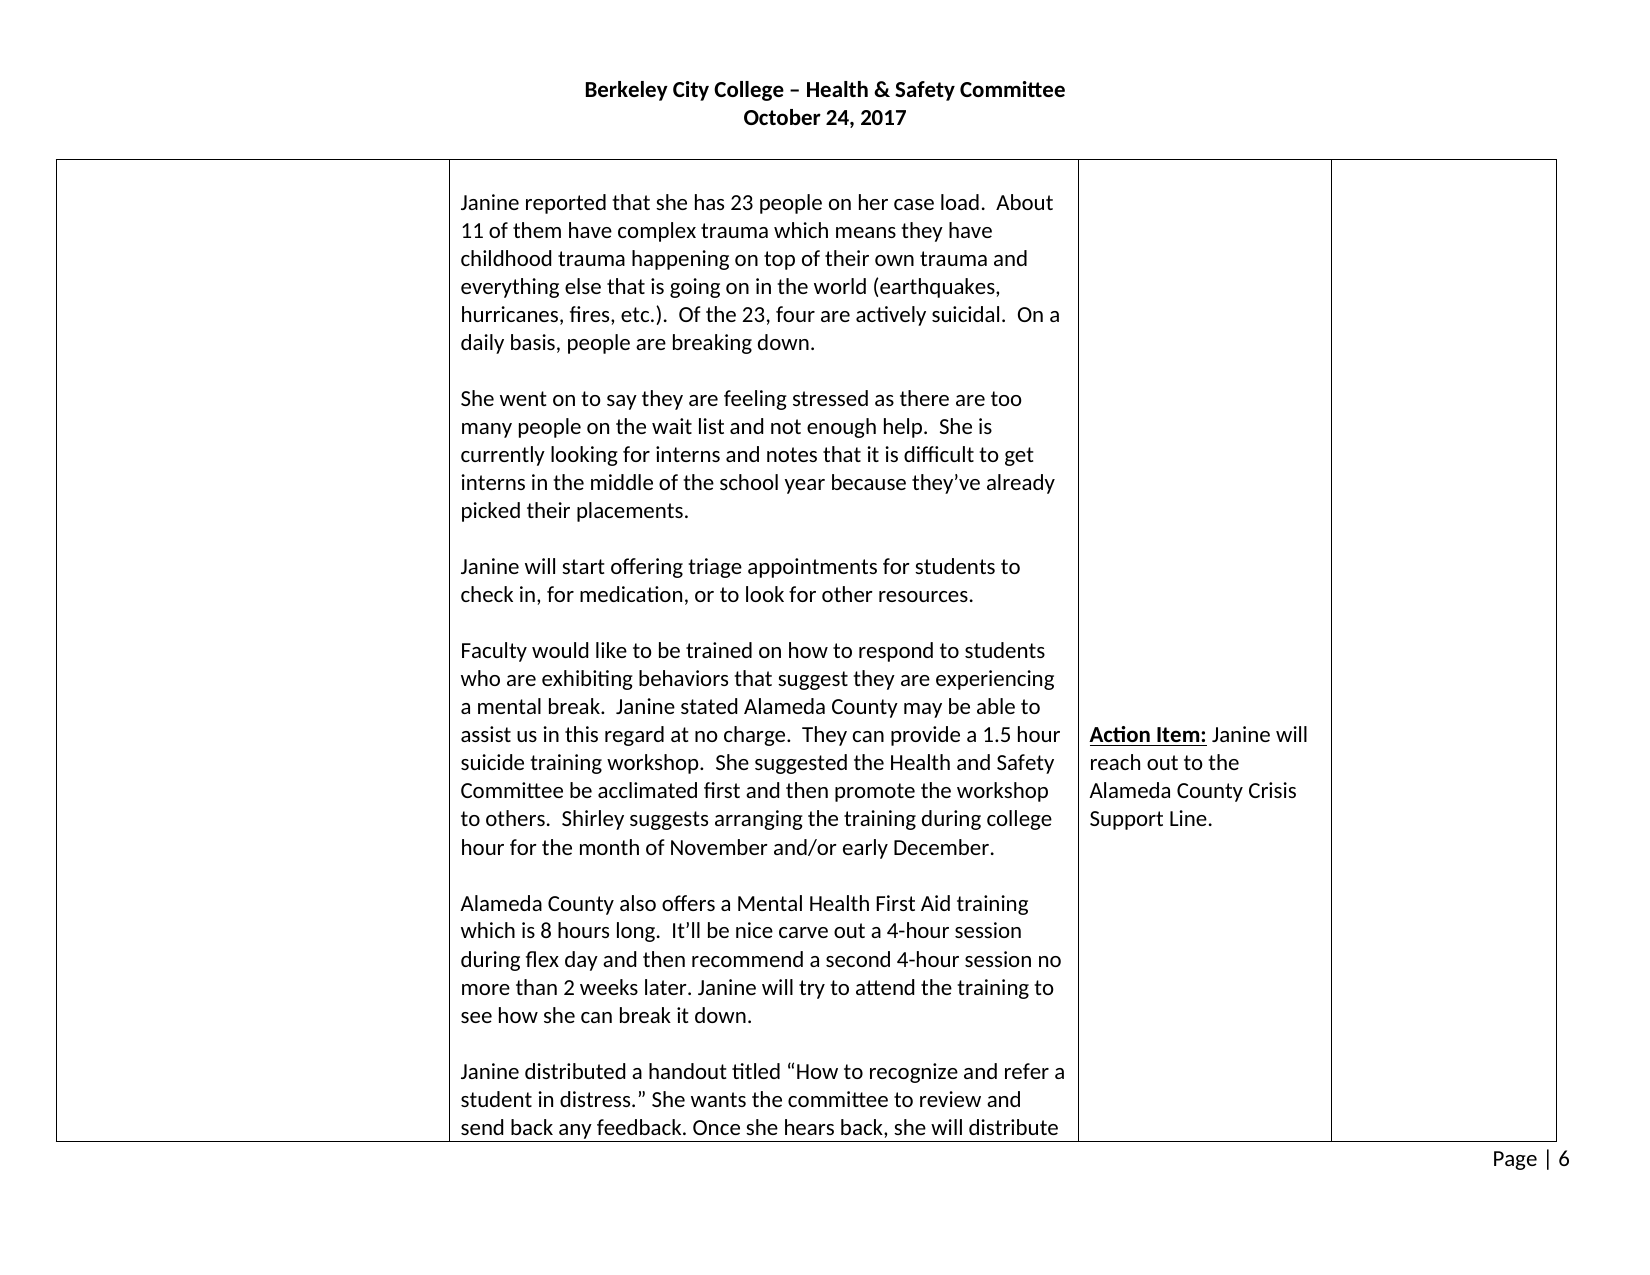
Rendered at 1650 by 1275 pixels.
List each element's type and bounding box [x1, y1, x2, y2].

table_cell [1079, 160, 1331, 1141]
table_cell [1332, 160, 1556, 1141]
table_cell [57, 160, 449, 1141]
table_cell [450, 160, 1078, 1141]
